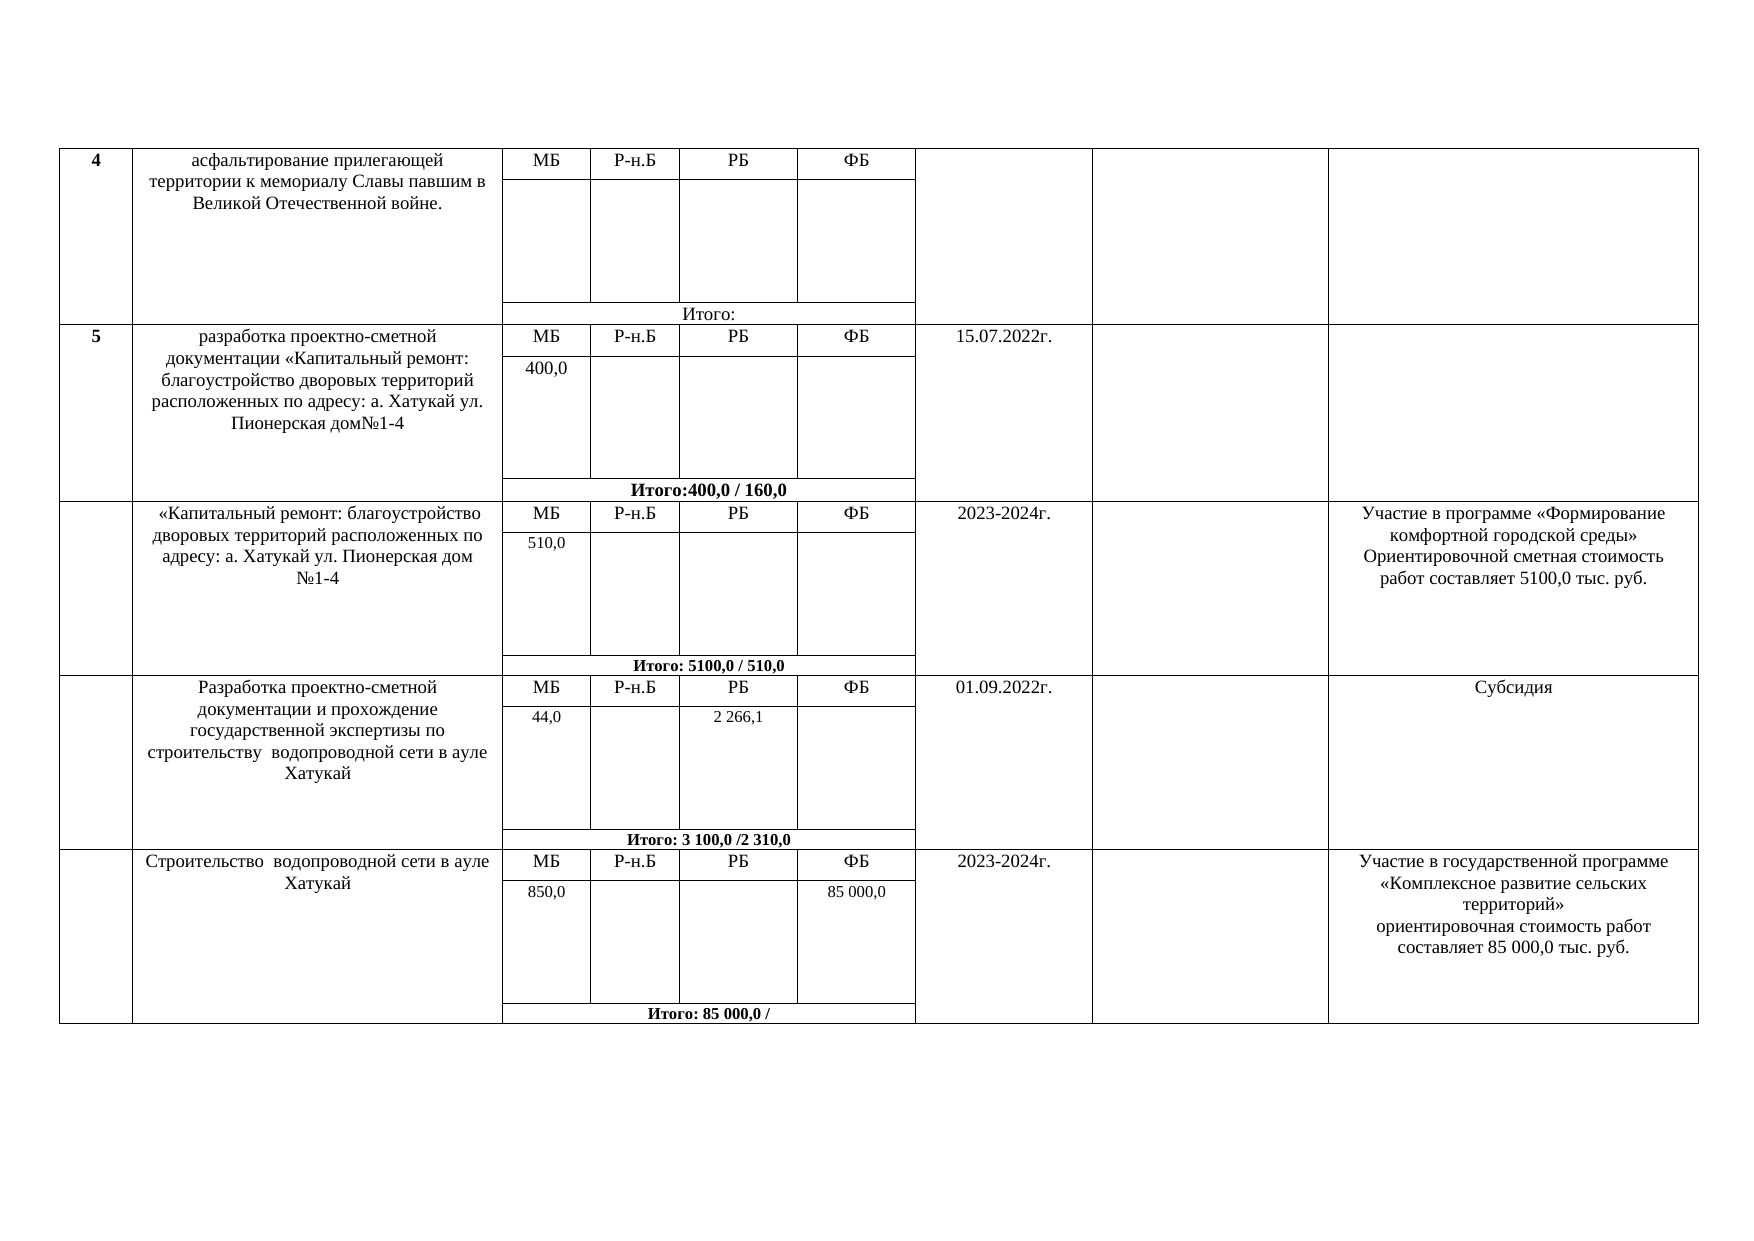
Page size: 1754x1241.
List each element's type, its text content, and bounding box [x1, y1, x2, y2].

table_cell ФБ [798, 325, 915, 356]
table_cell [503, 180, 590, 302]
table_cell асфальтирование прилегающей территории к мемориалу Славы павшим в Великой Отечественной войне. [133, 149, 502, 324]
table_cell 5 [60, 325, 132, 501]
table_cell ФБ [798, 676, 915, 706]
table_cell [591, 357, 679, 478]
table_cell Итого:400,0 / 160,0 [503, 479, 915, 501]
table_cell 2 266,1 [680, 707, 797, 829]
table_cell [680, 533, 797, 655]
table_cell [60, 502, 132, 675]
table_cell Разработка проектно-сметной документации и прохождение государственной экспертизы по строительству водопроводной сети в ауле Хатукай [133, 676, 502, 849]
table_cell РБ [680, 325, 797, 356]
table_cell Субсидия [1329, 676, 1698, 849]
table_cell 44,0 [503, 707, 590, 829]
table_cell Участие в программе «Формирование комфортной городской среды» Ориентировочной сметная стоимость работ составляет 5100,0 тыс. руб. [1329, 502, 1698, 675]
table_cell [680, 180, 797, 302]
table_cell 850,0 [503, 881, 590, 1003]
table_cell [1093, 325, 1328, 501]
table_cell РБ [680, 502, 797, 532]
table_cell [1093, 149, 1328, 324]
table_cell 400,0 [503, 357, 590, 478]
table_cell [680, 881, 797, 1003]
table_cell РБ [680, 676, 797, 706]
table_cell Участие в государственной программе «Комплексное развитие сельских территорий» ориентировочная стоимость работ составляет 85 000,0 тыс. руб. [1329, 850, 1698, 1023]
table_cell Строительство водопроводной сети в ауле Хатукай [133, 850, 502, 1023]
table_cell [798, 357, 915, 478]
table_cell [1329, 325, 1698, 501]
table_cell [798, 180, 915, 302]
table_cell Итого: 3 100,0 /2 310,0 [503, 830, 915, 849]
table_cell РБ [680, 850, 797, 880]
table_cell [1093, 850, 1328, 1023]
table_cell 2023-2024г. [916, 502, 1092, 675]
table_cell МБ [503, 850, 590, 880]
table_cell [591, 707, 679, 829]
table_cell [1329, 149, 1698, 324]
table_cell Р-н.Б [591, 149, 679, 179]
table_cell Итого: 85 000,0 / [503, 1004, 915, 1023]
table_cell МБ [503, 325, 590, 356]
table_cell [798, 707, 915, 829]
table_cell [591, 180, 679, 302]
table_cell МБ [503, 502, 590, 532]
table_cell Р-н.Б [591, 325, 679, 356]
table_cell 4 [60, 149, 132, 324]
table_cell РБ [680, 149, 797, 179]
table_cell 2023-2024г. [916, 850, 1092, 1023]
table_cell Р-н.Б [591, 676, 679, 706]
table_cell ФБ [798, 149, 915, 179]
table_cell Р-н.Б [591, 850, 679, 880]
table_cell ФБ [798, 502, 915, 532]
table_cell разработка проектно-сметной документации «Капитальный ремонт: благоустройство дворовых территорий расположенных по адресу: а. Хатукай ул. Пионерская дом№1-4 [133, 325, 502, 501]
table_cell 01.09.2022г. [916, 676, 1092, 849]
table_cell 85 000,0 [798, 881, 915, 1003]
table_cell Р-н.Б [591, 502, 679, 532]
table_cell «Капитальный ремонт: благоустройство дворовых территорий расположенных по адресу: а. Хатукай ул. Пионерская дом №1-4 [133, 502, 502, 675]
table_cell [60, 850, 132, 1023]
table_cell [60, 676, 132, 849]
table_cell [1093, 502, 1328, 675]
table_cell МБ [503, 149, 590, 179]
table_cell МБ [503, 676, 590, 706]
table_cell [1093, 676, 1328, 849]
table_cell Итого: [503, 303, 915, 324]
table_cell [798, 533, 915, 655]
table_cell [591, 881, 679, 1003]
table_cell [680, 357, 797, 478]
table_cell [916, 149, 1092, 324]
table_cell [591, 533, 679, 655]
table_cell ФБ [798, 850, 915, 880]
table_cell Итого: 5100,0 / 510,0 [503, 656, 915, 675]
table_cell 510,0 [503, 533, 590, 655]
table_cell 15.07.2022г. [916, 325, 1092, 501]
